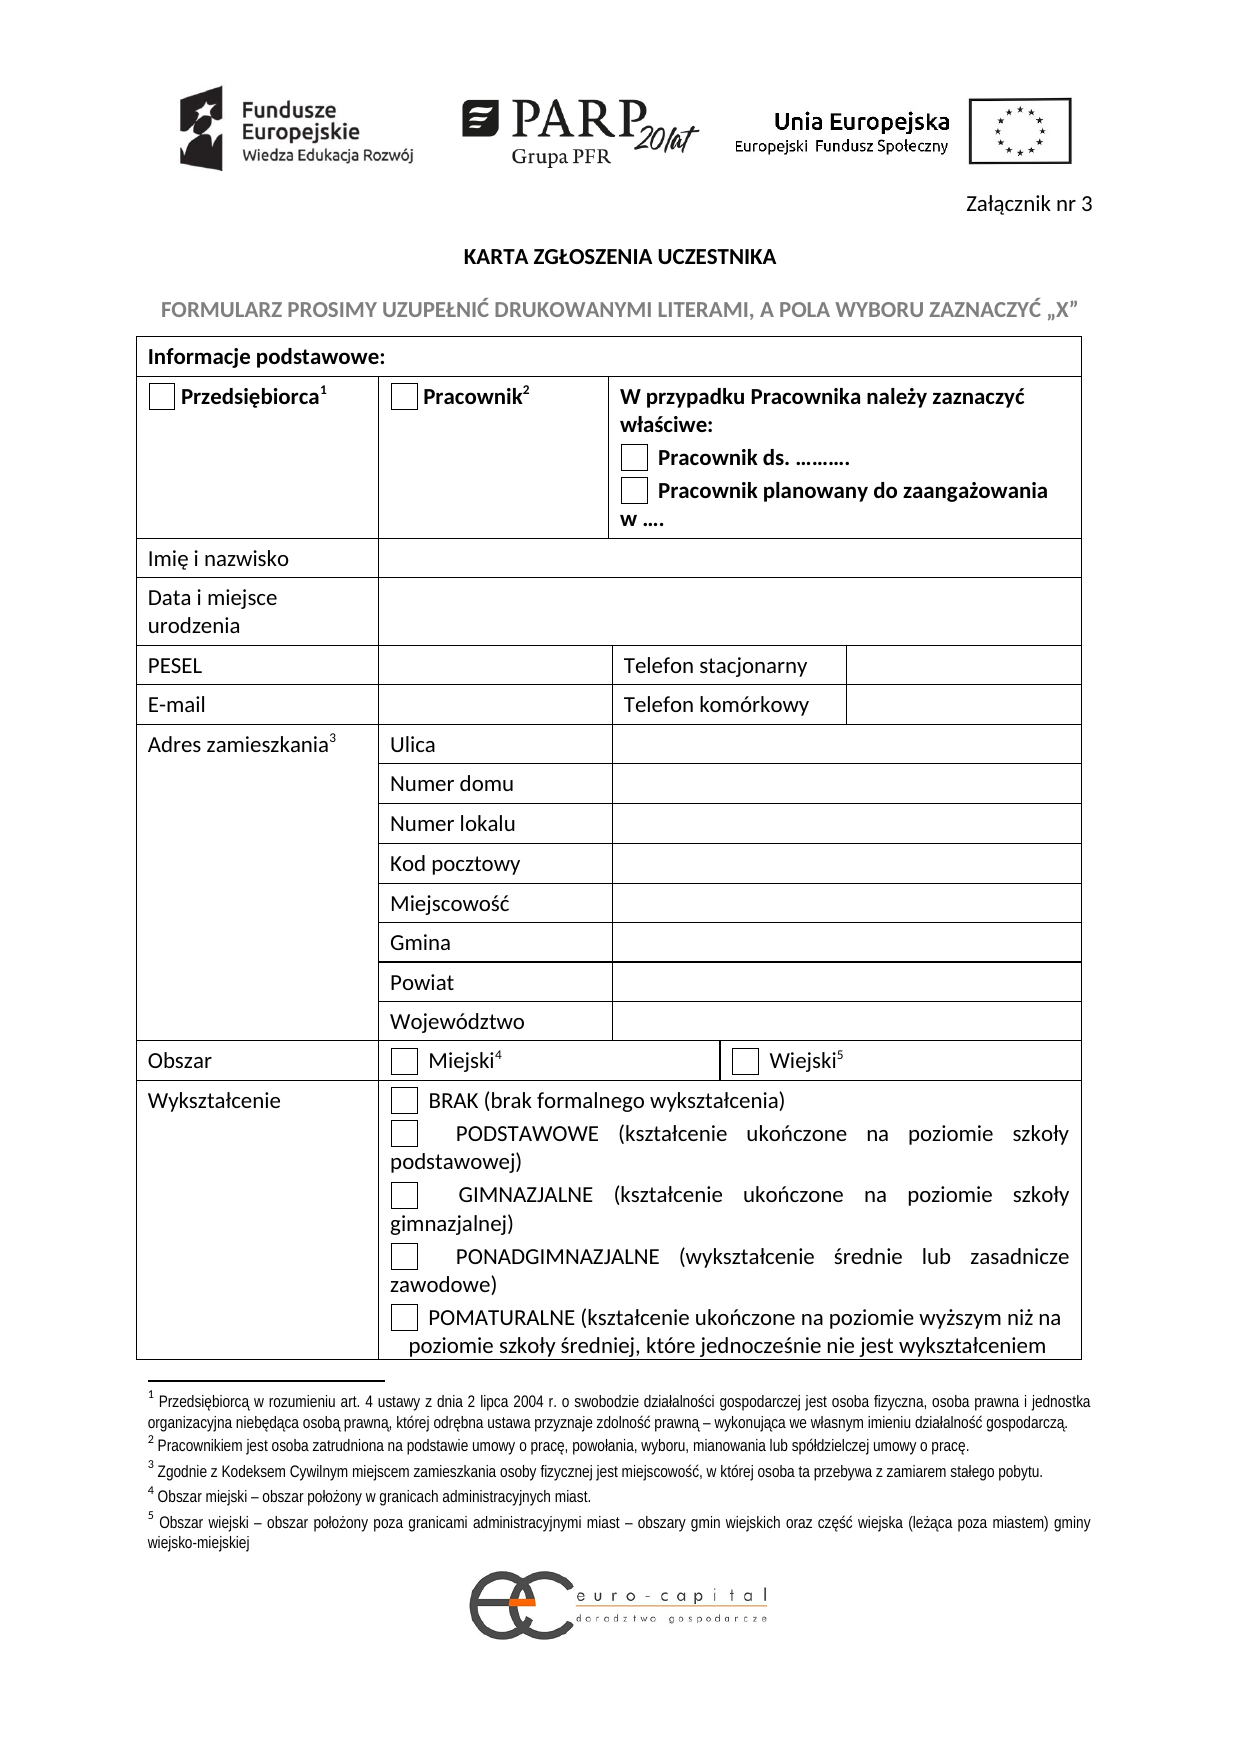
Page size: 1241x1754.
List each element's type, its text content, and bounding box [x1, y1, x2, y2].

table_cell Miejski [379, 1041, 719, 1080]
table_cell Województwo [379, 1002, 612, 1040]
table_cell [379, 539, 1081, 577]
table_cell Obszar [137, 1041, 378, 1080]
table_cell Wykształcenie [137, 1081, 378, 1359]
table_cell Data i miejsce urodzenia [137, 578, 378, 644]
table_cell Telefon komórkowy [613, 685, 846, 723]
picture [147, 73, 1093, 190]
table_cell PESEL [137, 646, 378, 684]
table_cell [613, 844, 1081, 882]
table_cell [613, 725, 1081, 763]
table_cell Ulica [379, 725, 612, 763]
table_cell [379, 685, 612, 723]
table_cell [613, 764, 1081, 802]
table_cell Numer lokalu [379, 804, 612, 843]
text Załącznik nr 3 [148, 190, 1093, 217]
table_cell Powiat [379, 963, 612, 1001]
table_cell Kod pocztowy [379, 844, 612, 882]
table_cell [847, 685, 1081, 723]
table_cell Przedsiębiorca [137, 377, 378, 537]
table_cell W przypadku Pracownika należy zaznaczyć właściwe: Pracownik ds. ………. Pracownik planowany do zaangażowania w …. [609, 377, 1081, 537]
table_cell Miejscowość [379, 884, 612, 922]
text KARTA ZGŁOSZENIA UCZESTNIKA [148, 242, 1093, 271]
table_cell Imię i nazwisko [137, 539, 378, 577]
table_header Informacje podstawowe: [137, 337, 1081, 376]
table_cell Pracownik [379, 377, 608, 537]
picture [460, 1552, 780, 1653]
text FORMULARZ PROSIMY UZUPEŁNIĆ DRUKOWANYMI LITERAMI, A POLA WYBORU ZAZNACZYĆ „X” [148, 296, 1093, 323]
table_cell Adres zamieszkania [137, 725, 378, 1040]
table_cell [613, 923, 1081, 961]
table_cell Wiejski [721, 1041, 1081, 1080]
table_cell [379, 646, 612, 684]
table_cell [613, 884, 1081, 922]
table_cell [379, 578, 1081, 644]
table_cell [847, 646, 1081, 684]
table_cell [613, 1002, 1081, 1040]
table_cell Telefon stacjonarny [613, 646, 846, 684]
table_cell [613, 804, 1081, 843]
table_cell Numer domu [379, 764, 612, 802]
table_cell E-mail [137, 685, 378, 723]
table_cell Gmina [379, 923, 612, 961]
table_cell [613, 963, 1081, 1001]
